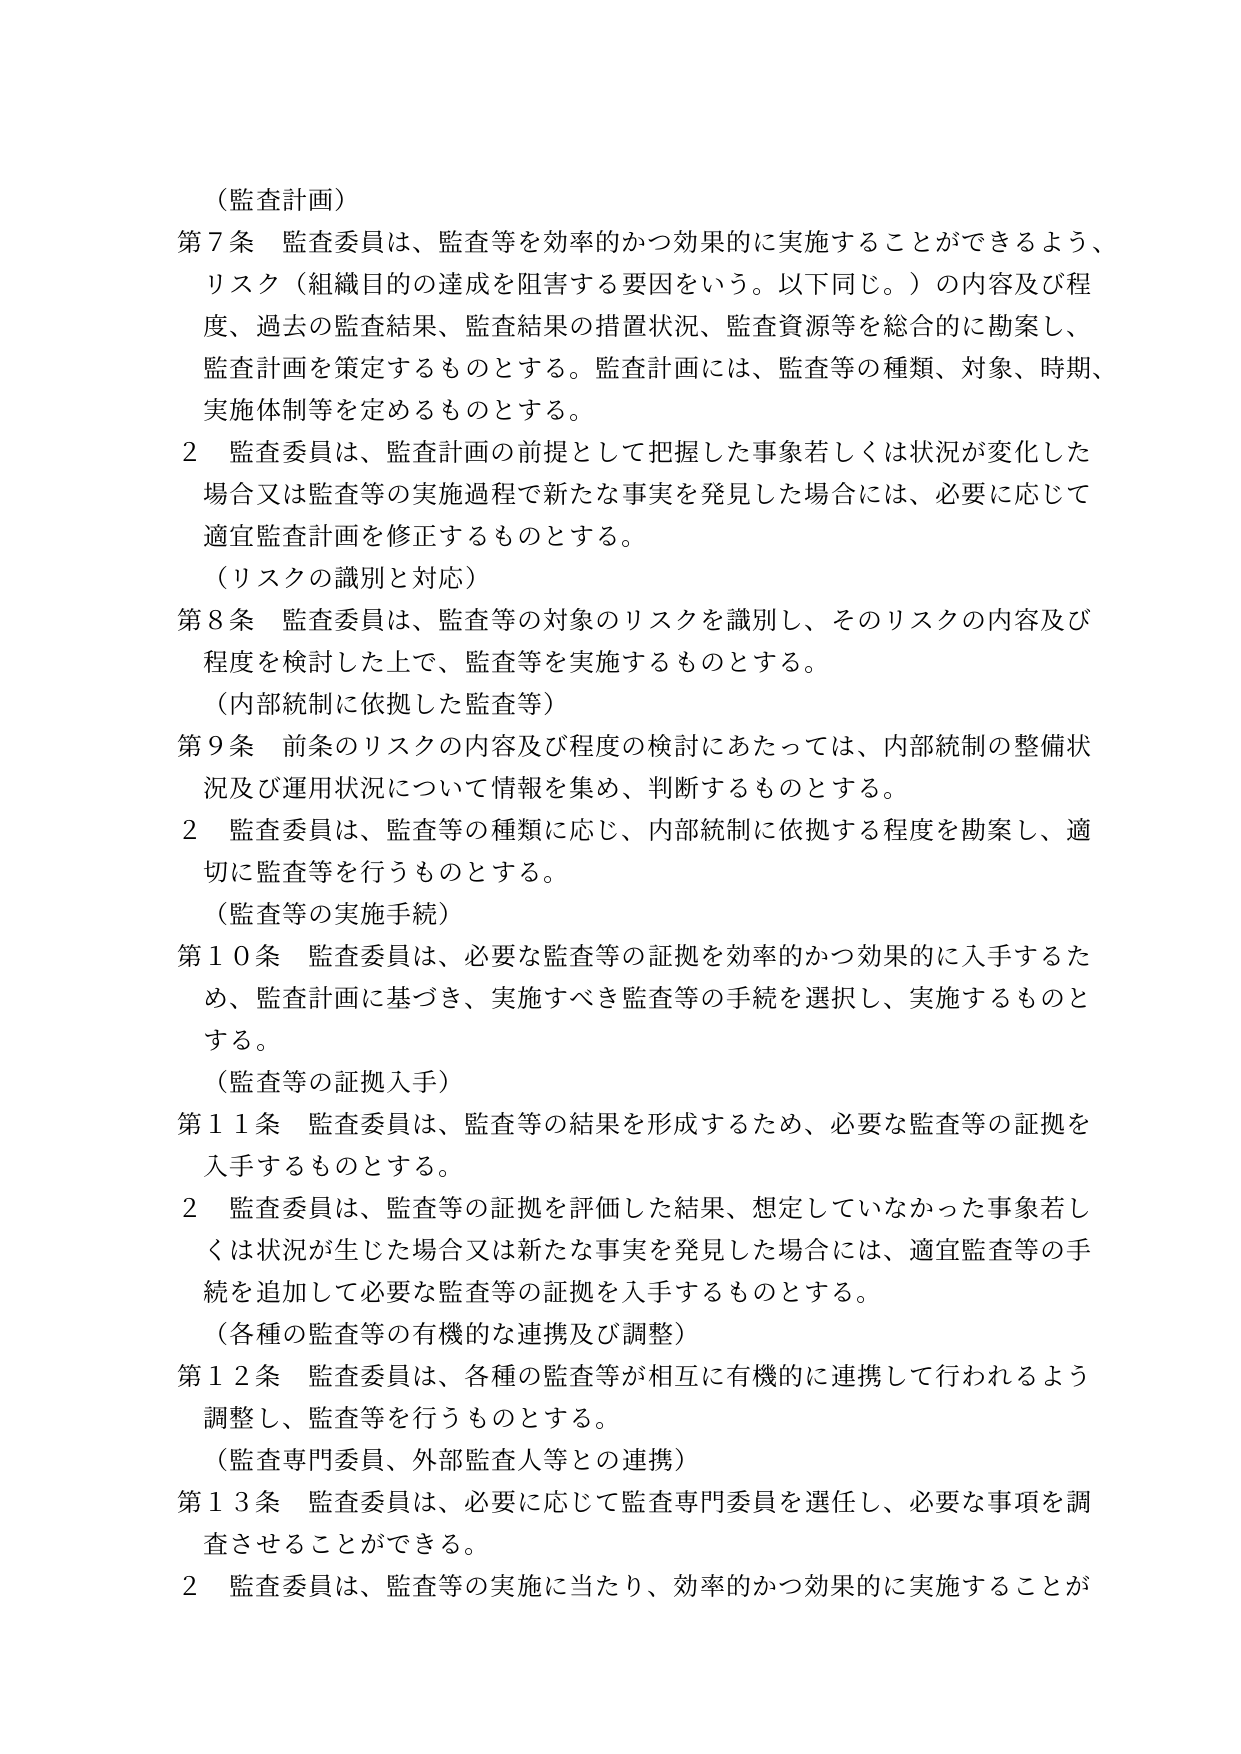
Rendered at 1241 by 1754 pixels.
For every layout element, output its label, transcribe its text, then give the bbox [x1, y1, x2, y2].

text ２ 監査委員は、監査等の種類に応じ、内部統制に依拠する程度を勘案し、適切に監査等を行うものとする。 [177, 808, 1092, 892]
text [177, 1563, 1092, 1605]
text （監査等の証拠入手） [177, 1059, 1092, 1102]
text 第７条 監査委員は、監査等を効率的かつ効果的に実施することができるよう、リスク（組織目的の達成を阻害する要因をいう。以下同じ。）の内容及び程度、過去の監査結果、監査結果の措置状況、監査資源等を総合的に勘案し、監査計画を策定するものとする。監査計画には、監査等の種類、対象、時期、実施体制等を定めるものとする。 [177, 220, 1092, 430]
text 第８条 監査委員は、監査等の対象のリスクを識別し、そのリスクの内容及び程度を検討した上で、監査等を実施するものとする。 [177, 598, 1092, 682]
text （リスクの識別と対応） [177, 556, 1092, 598]
text ２ 監査委員は、監査等の証拠を評価した結果、想定していなかった事象若しくは状況が生じた場合又は新たな事実を発見した場合には、適宜監査等の手続を追加して必要な監査等の証拠を入手するものとする。 [177, 1186, 1092, 1311]
text （監査計画） [177, 178, 1092, 220]
text （内部統制に依拠した監査等） [203, 682, 1092, 724]
text 第９条 前条のリスクの内容及び程度の検討にあたっては、内部統制の整備状況及び運用状況について情報を集め、判断するものとする。 [177, 724, 1092, 808]
text （監査等の実施手続） [177, 892, 1092, 934]
text 第１０条 監査委員は、必要な監査等の証拠を効率的かつ効果的に入手するため、監査計画に基づき、実施すべき監査等の手続を選択し、実施するものとする。 [177, 934, 1092, 1059]
text 第１３条 監査委員は、必要に応じて監査専門委員を選任し、必要な事項を調査させることができる。 [177, 1479, 1092, 1563]
text （監査専門委員、外部監査人等との連携） [177, 1437, 1092, 1479]
text （各種の監査等の有機的な連携及び調整） [177, 1311, 1092, 1353]
text 第１２条 監査委員は、各種の監査等が相互に有機的に連携して行われるよう調整し、監査等を行うものとする。 [177, 1353, 1092, 1437]
text ２ 監査委員は、監査計画の前提として把握した事象若しくは状況が変化した場合又は監査等の実施過程で新たな事実を発見した場合には、必要に応じて適宜監査計画を修正するものとする。 [177, 430, 1092, 556]
text 第１１条 監査委員は、監査等の結果を形成するため、必要な監査等の証拠を入手するものとする。 [177, 1102, 1092, 1186]
